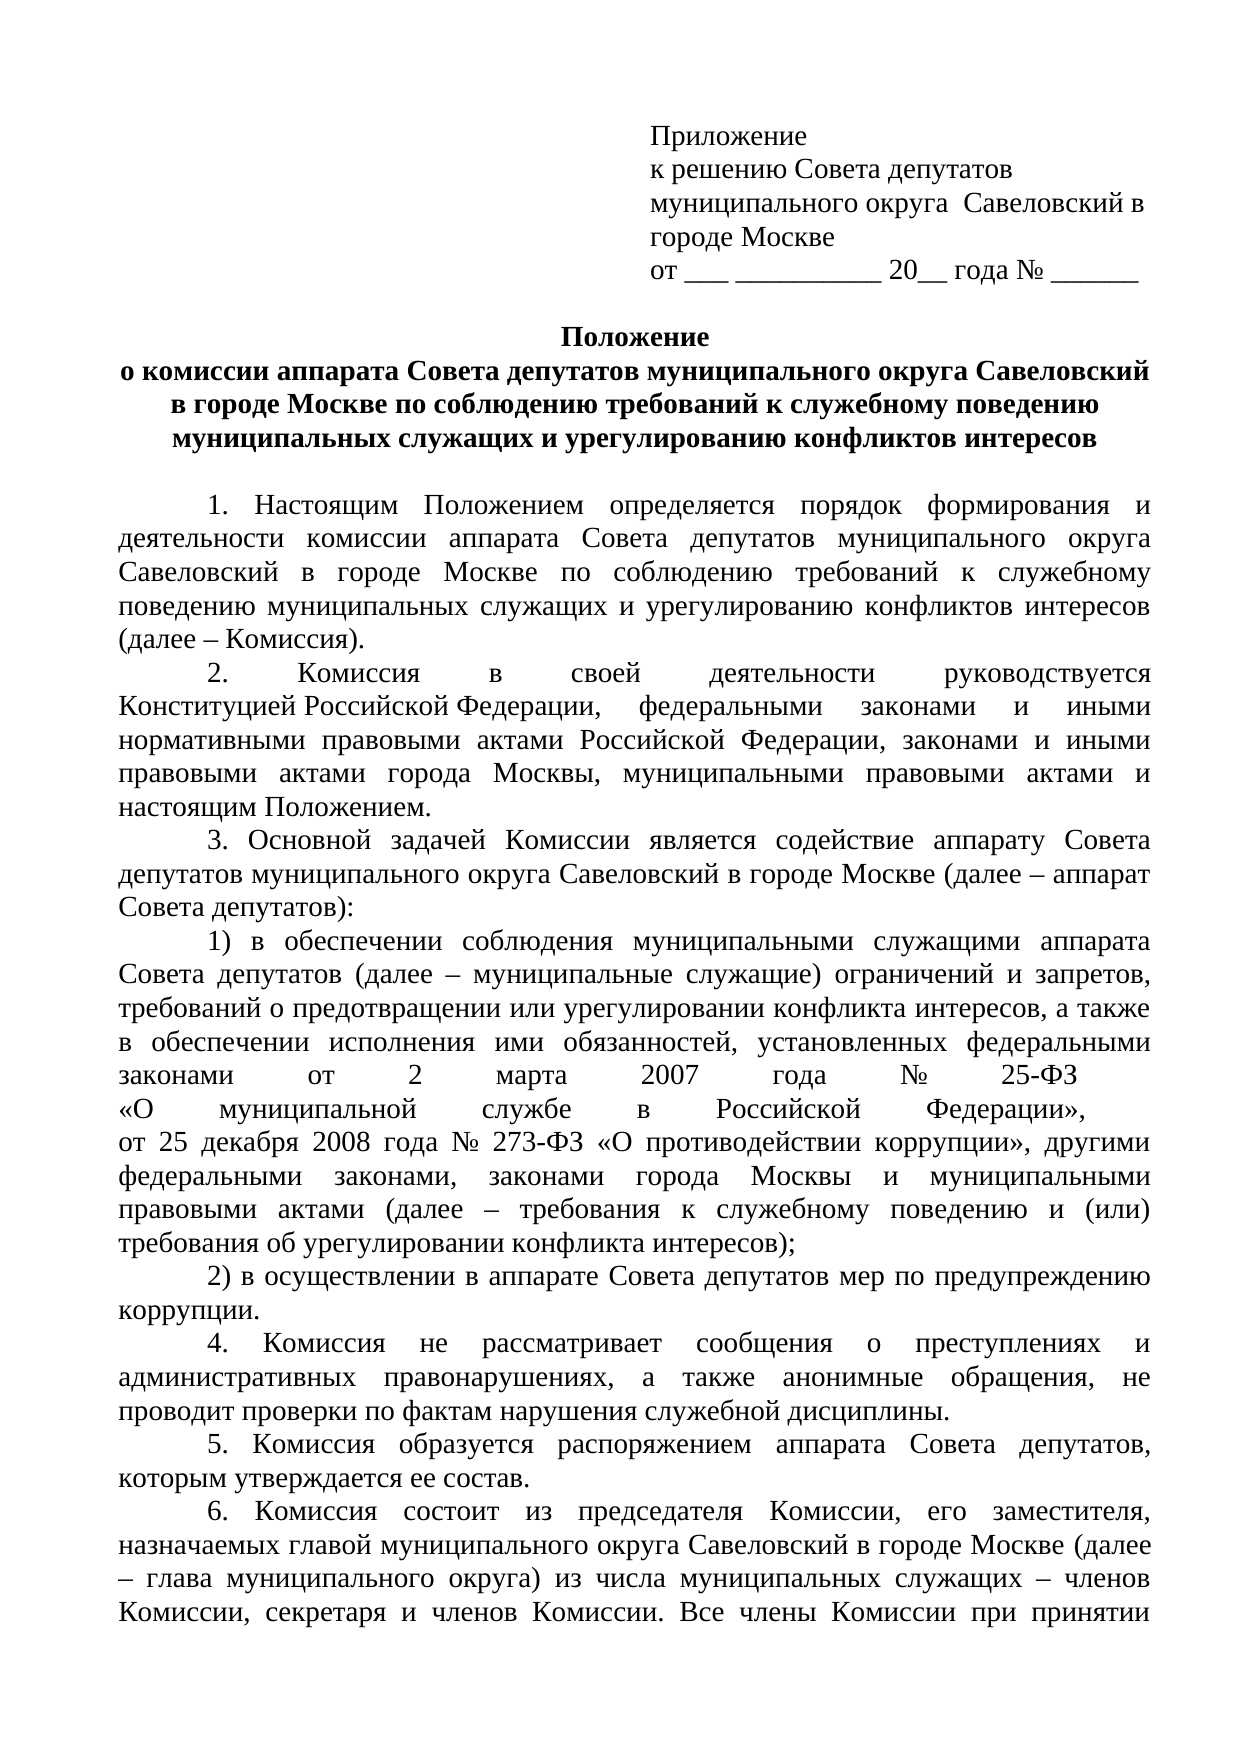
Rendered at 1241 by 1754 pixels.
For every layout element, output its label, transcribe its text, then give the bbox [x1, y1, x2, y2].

text 1. Настоящим Положением определяется порядок формирования и деятельности комиссии аппарата Совета депутатов муниципального округа Савеловский в городе Москве по соблюдению требований к служебному поведению муниципальных служащих и урегулированию конфликтов интересов (далее – Комиссия). [118, 487, 1152, 655]
text 2) в осуществлении в аппарате Совета депутатов мер по предупреждению коррупции. [118, 1258, 1152, 1326]
text 5. Комиссия образуется распоряжением аппарата Совета депутатов, которым утверждается ее состав. [118, 1426, 1152, 1493]
text от ___ __________ 20__ года № ______ [650, 252, 1152, 286]
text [118, 1493, 1152, 1627]
text Приложение [650, 118, 1152, 152]
text 4. Комиссия не рассматривает сообщения о преступлениях и административных правонарушениях, а также анонимные обращения, не проводит проверки по фактам нарушения служебной дисциплины. [118, 1326, 1152, 1426]
text к решению Совета депутатов муниципального округа Савеловский в городе Москве [650, 152, 1152, 252]
text 3. Основной задачей Комиссии является содействие аппарату Совета депутатов муниципального округа Савеловский в городе Москве (далее – аппарат Совета депутатов): [118, 822, 1152, 923]
text 2. Комиссия в своей деятельности руководствуется Конституцией Российской Федерации, федеральными законами и иными нормативными правовыми актами Российской Федерации, законами и иными правовыми актами города Москвы, муниципальными правовыми актами и настоящим Положением. [118, 655, 1152, 822]
text 1) в обеспечении соблюдения муниципальными служащими аппарата Совета депутатов (далее – муниципальные служащие) ограничений и запретов, требований о предотвращении или урегулировании конфликта интересов, а также в обеспечении исполнения ими обязанностей, установленных федеральными законами от 2 марта 2007 года № 25-ФЗ «О муниципальной службе в Российской Федерации», от 25 декабря 2008 года № 273-ФЗ «О противодействии коррупции», другими федеральными законами, законами города Москвы и муниципальными правовыми актами (далее – требования к служебному поведению и (или) требования об урегулировании конфликта интересов); [118, 923, 1152, 1258]
text Положение [118, 319, 1152, 353]
text о комиссии аппарата Совета депутатов муниципального округа Савеловский в городе Москве по соблюдению требований к служебному поведению муниципальных служащих и урегулированию конфликтов интересов [118, 353, 1152, 453]
